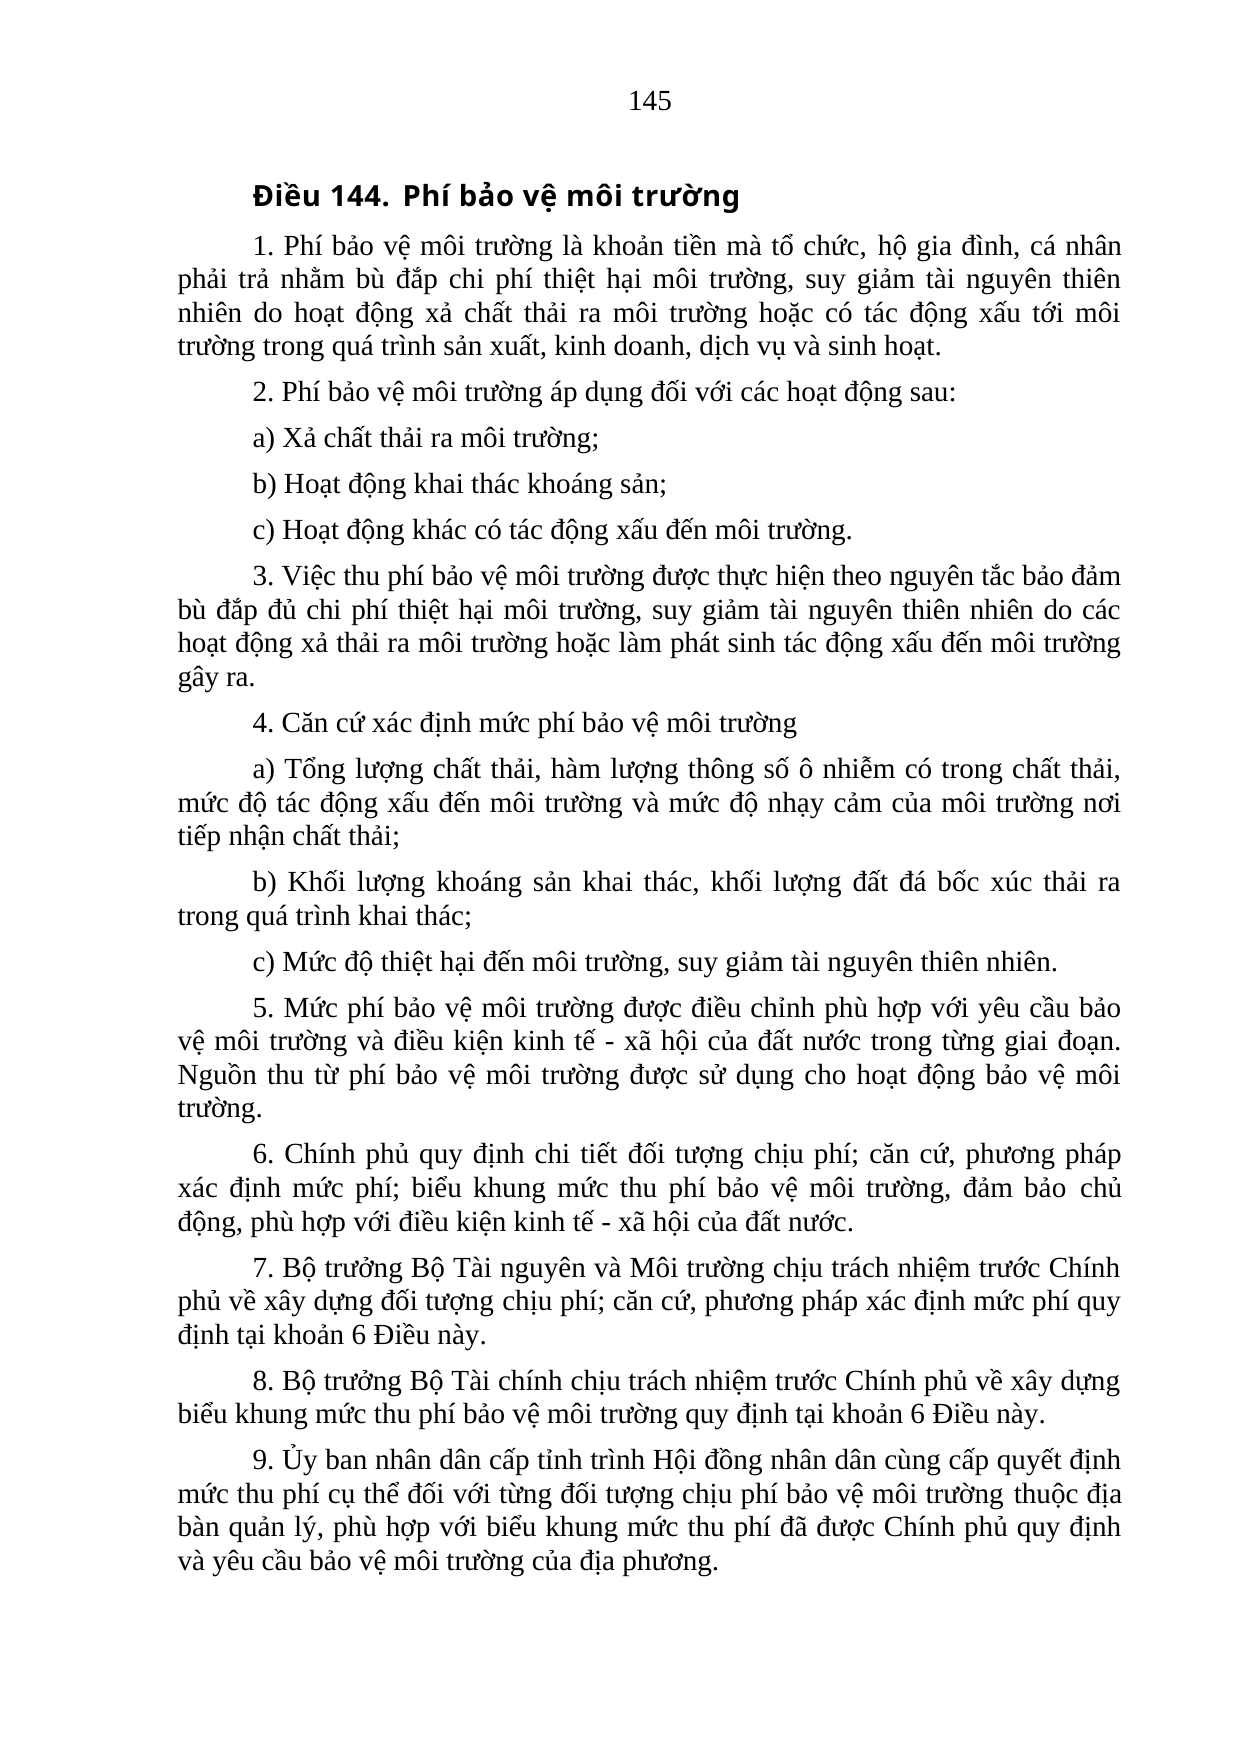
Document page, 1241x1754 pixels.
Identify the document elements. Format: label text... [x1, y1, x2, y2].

text b) Hoạt động khai thác khoáng sản; [177, 466, 1122, 500]
text c) Mức độ thiệt hại đến môi trường, suy giảm tài nguyên thiên nhiên. [177, 944, 1122, 977]
text 4. Căn cứ xác định mức phí bảo vệ môi trường [177, 705, 1122, 739]
text 9. Ủy ban nhân dân cấp tỉnh trình Hội đồng nhân dân cùng cấp quyết định mức thu phí cụ thể đối với từng đối tượng chịu phí bảo vệ môi trường thuộc địa bàn quản lý, phù hợp với biểu khung mức thu phí đã được Chính phủ quy định và yêu cầu bảo vệ môi trường của địa phương. [177, 1442, 1122, 1577]
text 7. Bộ trưởng Bộ Tài nguyên và Môi trường chịu trách nhiệm trước Chính phủ về xây dựng đối tượng chịu phí; căn cứ, phương pháp xác định mức phí quy định tại khoản 6 Điều này. [177, 1250, 1122, 1350]
text a) Tổng lượng chất thải, hàm lượng thông số ô nhiễm có trong chất thải, mức độ tác động xấu đến môi trường và mức độ nhạy cảm của môi trường nơi tiếp nhận chất thải; [177, 751, 1122, 852]
text 6. Chính phủ quy định chi tiết đối tượng chịu phí; căn cứ, phương pháp xác định mức phí; biểu khung mức thu phí bảo vệ môi trường, đảm bảo chủ động, phù hợp với điều kiện kinh tế - xã hội của đất nước. [177, 1137, 1122, 1237]
text 5. Mức phí bảo vệ môi trường được điều chỉnh phù hợp với yêu cầu bảo vệ môi trường và điều kiện kinh tế - xã hội của đất nước trong từng giai đoạn. Nguồn thu từ phí bảo vệ môi trường được sử dụng cho hoạt động bảo vệ môi trường. [177, 990, 1122, 1124]
subtitle Phí bảo vệ môi trường [177, 175, 1122, 215]
text 3. Việc thu phí bảo vệ môi trường được thực hiện theo nguyên tắc bảo đảm bù đắp đủ chi phí thiệt hại môi trường, suy giảm tài nguyên thiên nhiên do các hoạt động xả thải ra môi trường hoặc làm phát sinh tác động xấu đến môi trường gây ra. [177, 558, 1122, 693]
text 2. Phí bảo vệ môi trường áp dụng đối với các hoạt động sau: [177, 374, 1122, 408]
text c) Hoạt động khác có tác động xấu đến môi trường. [177, 512, 1122, 546]
text b) Khối lượng khoáng sản khai thác, khối lượng đất đá bốc xúc thải ra trong quá trình khai thác; [177, 864, 1122, 931]
text a) Xả chất thải ra môi trường; [177, 420, 1122, 454]
text 1. Phí bảo vệ môi trường là khoản tiền mà tổ chức, hộ gia đình, cá nhân phải trả nhằm bù đắp chi phí thiệt hại môi trường, suy giảm tài nguyên thiên nhiên do hoạt động xả chất thải ra môi trường hoặc có tác động xấu tới môi trường trong quá trình sản xuất, kinh doanh, dịch vụ và sinh hoạt. [177, 228, 1122, 362]
text 8. Bộ trưởng Bộ Tài chính chịu trách nhiệm trước Chính phủ về xây dựng biểu khung mức thu phí bảo vệ môi trường quy định tại khoản 6 Điều này. [177, 1363, 1122, 1430]
